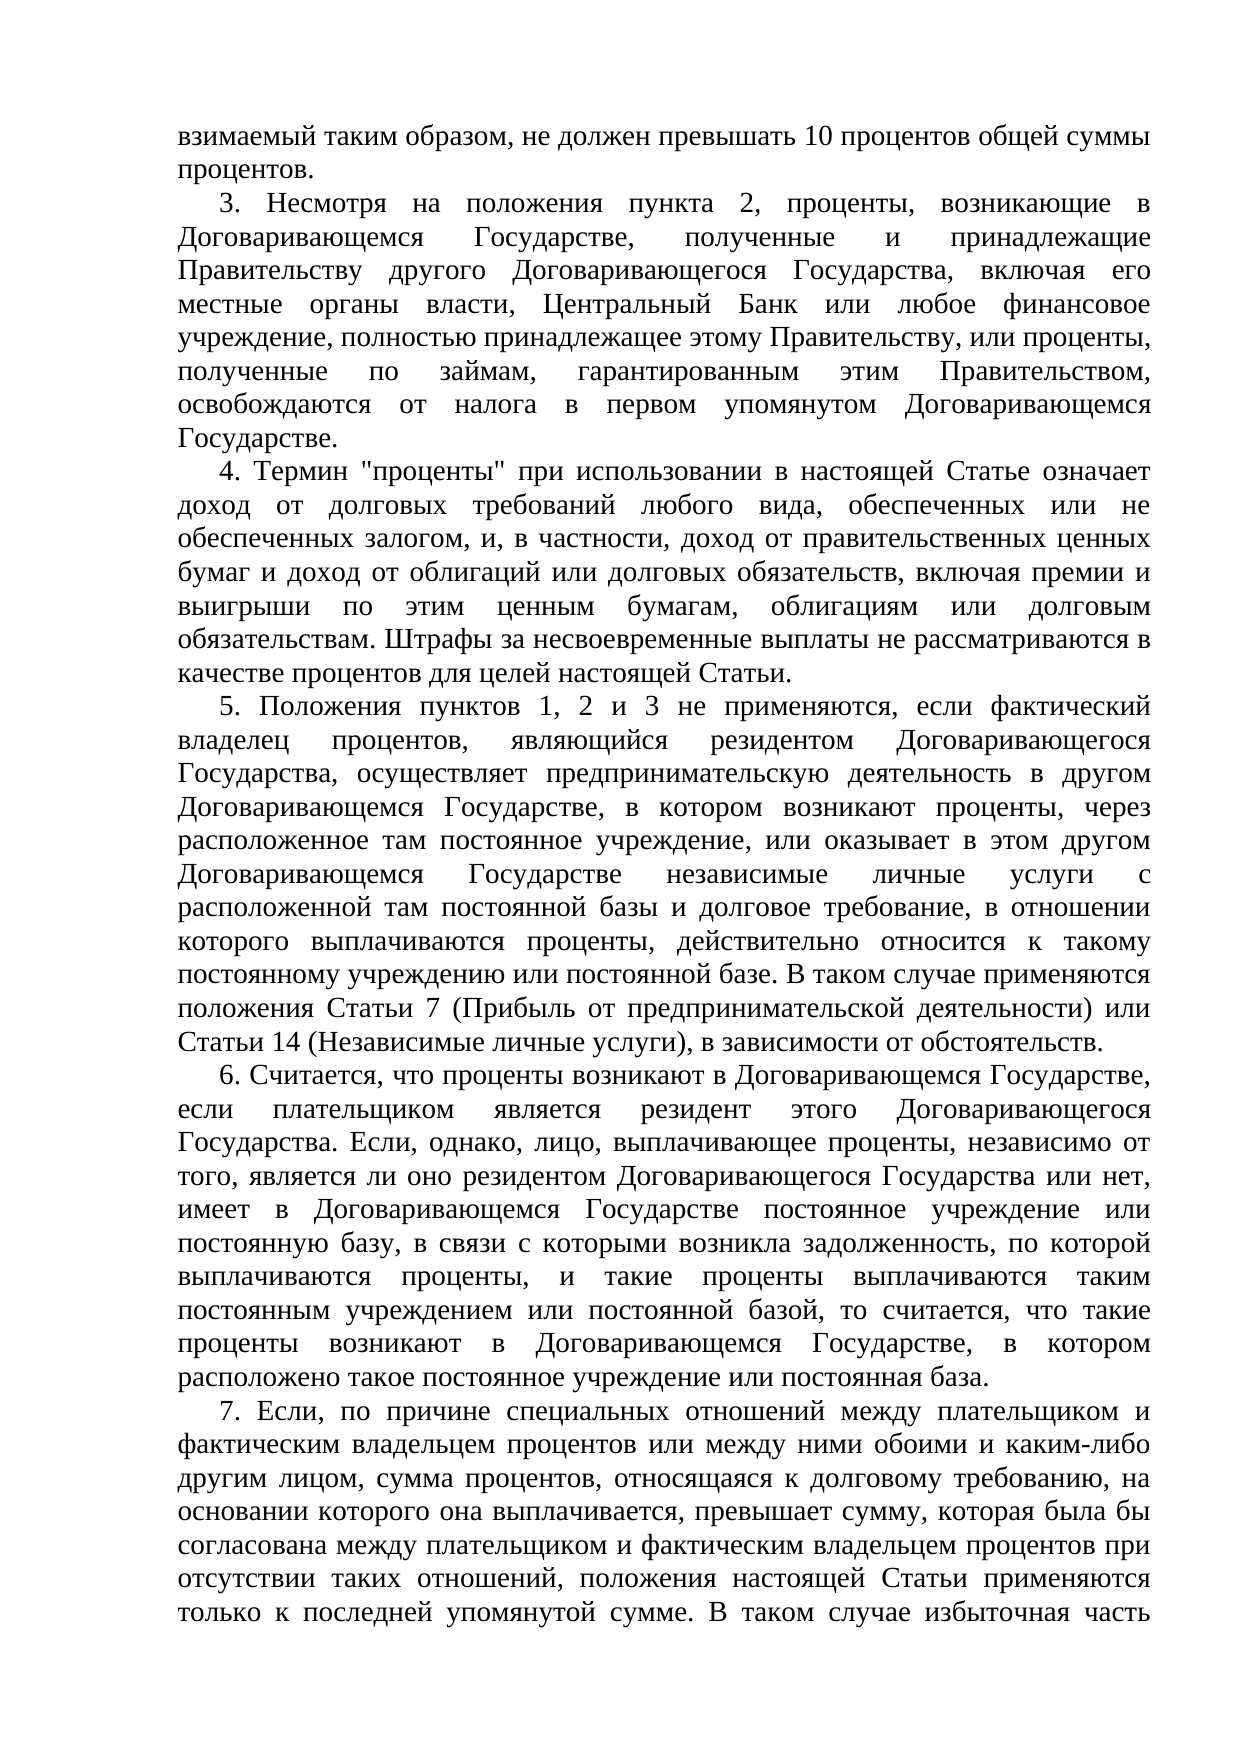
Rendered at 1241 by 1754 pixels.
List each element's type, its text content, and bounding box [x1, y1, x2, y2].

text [177, 1393, 1152, 1627]
text 3. Несмотря на положения пункта 2, проценты, возникающие в Договаривающемся Государстве, полученные и принадлежащие Правительству другого Договаривающегося Государства, включая его местные органы власти, Центральный Банк или любое финансовое учреждение, полностью принадлежащее этому Правительству, или проценты, полученные по займам, гарантированным этим Правительством, освобождаются от налога в первом упомянутом Договаривающемся Государстве. [177, 185, 1152, 453]
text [177, 118, 1152, 185]
text 6. Считается, что проценты возникают в Договаривающемся Государстве, если плательщиком является резидент этого Договаривающегося Государства. Если, однако, лицо, выплачивающее проценты, независимо от того, является ли оно резидентом Договаривающегося Государства или нет, имеет в Договаривающемся Государстве постоянное учреждение или постоянную базу, в связи с которыми возникла задолженность, по которой выплачиваются проценты, и такие проценты выплачиваются таким постоянным учреждением или постоянной базой, то считается, что такие проценты возникают в Договаривающемся Государстве, в котором расположено такое постоянное учреждение или постоянная база. [177, 1057, 1152, 1393]
text 5. Положения пунктов 1, 2 и 3 не применяются, если фактический владелец процентов, являющийся резидентом Договаривающегося Государства, осуществляет предпринимательскую деятельность в другом Договаривающемся Государстве, в котором возникают проценты, через расположенное там постоянное учреждение, или оказывает в этом другом Договаривающемся Государстве независимые личные услуги с расположенной там постоянной базы и долговое требование, в отношении которого выплачиваются проценты, действительно относится к такому постоянному учреждению или постоянной базе. В таком случае применяются положения Статьи 7 (Прибыль от предпринимательской деятельности) или Статьи 14 (Независимые личные услуги), в зависимости от обстоятельств. [177, 688, 1152, 1057]
text 4. Термин "проценты" при использовании в настоящей Статье означает доход от долговых требований любого вида, обеспеченных или не обеспеченных залогом, и, в частности, доход от правительственных ценных бумаг и доход от облигаций или долговых обязательств, включая премии и выигрыши по этим ценным бумагам, облигациям или долговым обязательствам. Штрафы за несвоевременные выплаты не рассматриваются в качестве процентов для целей настоящей Статьи. [177, 453, 1152, 688]
